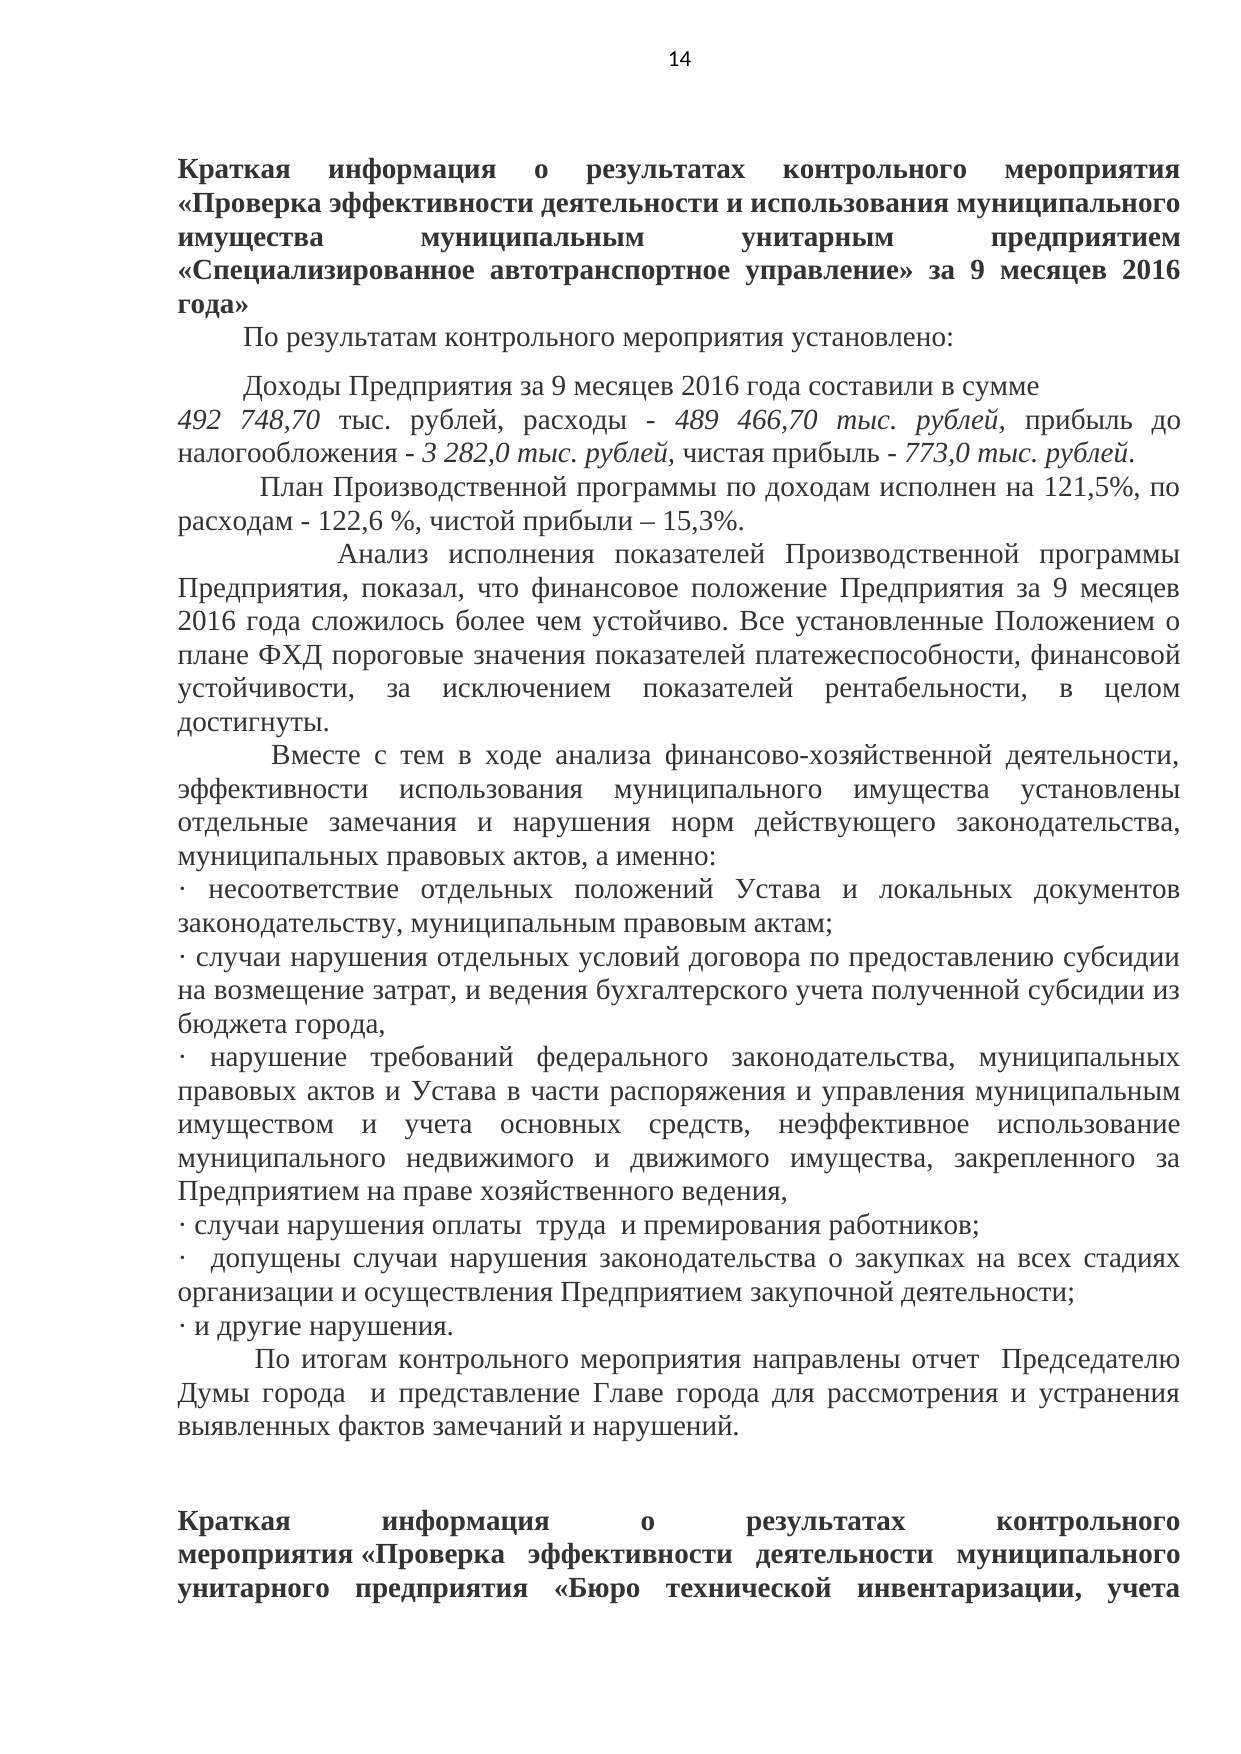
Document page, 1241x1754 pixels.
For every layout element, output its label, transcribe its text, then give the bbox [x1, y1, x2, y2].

text · нарушение требований федерального законодательства, муниципальных правовых актов и Устава в части распоряжения и управления муниципальным имуществом и учета основных средств, неэффективное использование муниципального недвижимого и движимого имущества, закрепленного за Предприятием на праве хозяйственного ведения, [177, 1039, 1181, 1207]
text · случаи нарушения оплаты труда и премирования работников; [177, 1207, 1181, 1241]
text · случаи нарушения отдельных условий договора по предоставлению субсидии на возмещение затрат, и ведения бухгалтерского учета полученной субсидии из бюджета города, [177, 939, 1181, 1039]
text По итогам контрольного мероприятия направлены отчет Председателю Думы города и представление Главе города для рассмотрения и устранения выявленных фактов замечаний и нарушений. [177, 1341, 1181, 1442]
text · допущены случаи нарушения законодательства о закупках на всех стадиях организации и осуществления Предприятием закупочной деятельности; [177, 1241, 1181, 1308]
text Доходы Предприятия за 9 месяцев 2016 года составили в сумме [177, 368, 1181, 402]
text Анализ исполнения показателей Производственной программы Предприятия, показал, что финансовое положение Предприятия за 9 месяцев 2016 года сложилось более чем устойчиво. Все установленные Положением о плане ФХД пороговые значения показателей платежеспособности, финансовой устойчивости, за исключением показателей рентабельности, в целом достигнуты. [177, 536, 1181, 737]
text · несоответствие отдельных положений Устава и локальных документов законодательству, муниципальным правовым актам; [177, 872, 1181, 939]
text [177, 1503, 1181, 1603]
text Краткая информация о результатах контрольного мероприятия «Проверка эффективности деятельности и использования муниципального имущества муниципальным унитарным предприятием «Специализированное автотранспортное управление» за 9 месяцев 2016 года» По результатам контрольного мероприятия установлено: [177, 152, 1181, 353]
text Вместе с тем в ходе анализа финансово-хозяйственной деятельности, эффективности использования муниципального имущества установлены отдельные замечания и нарушения норм действующего законодательства, муниципальных правовых актов, а именно: [177, 737, 1181, 872]
text 492 748,70 тыс. рублей, расходы - 489 466,70 тыс. рублей, прибыль до налогообложения - 3 282,0 тыс. рублей, чистая прибыль - 773,0 тыс. рублей. [177, 402, 1181, 469]
text · и другие нарушения. [177, 1308, 1181, 1341]
text План Производственной программы по доходам исполнен на 121,5%, по расходам - 122,6 %, чистой прибыли – 15,3%. [177, 469, 1181, 536]
